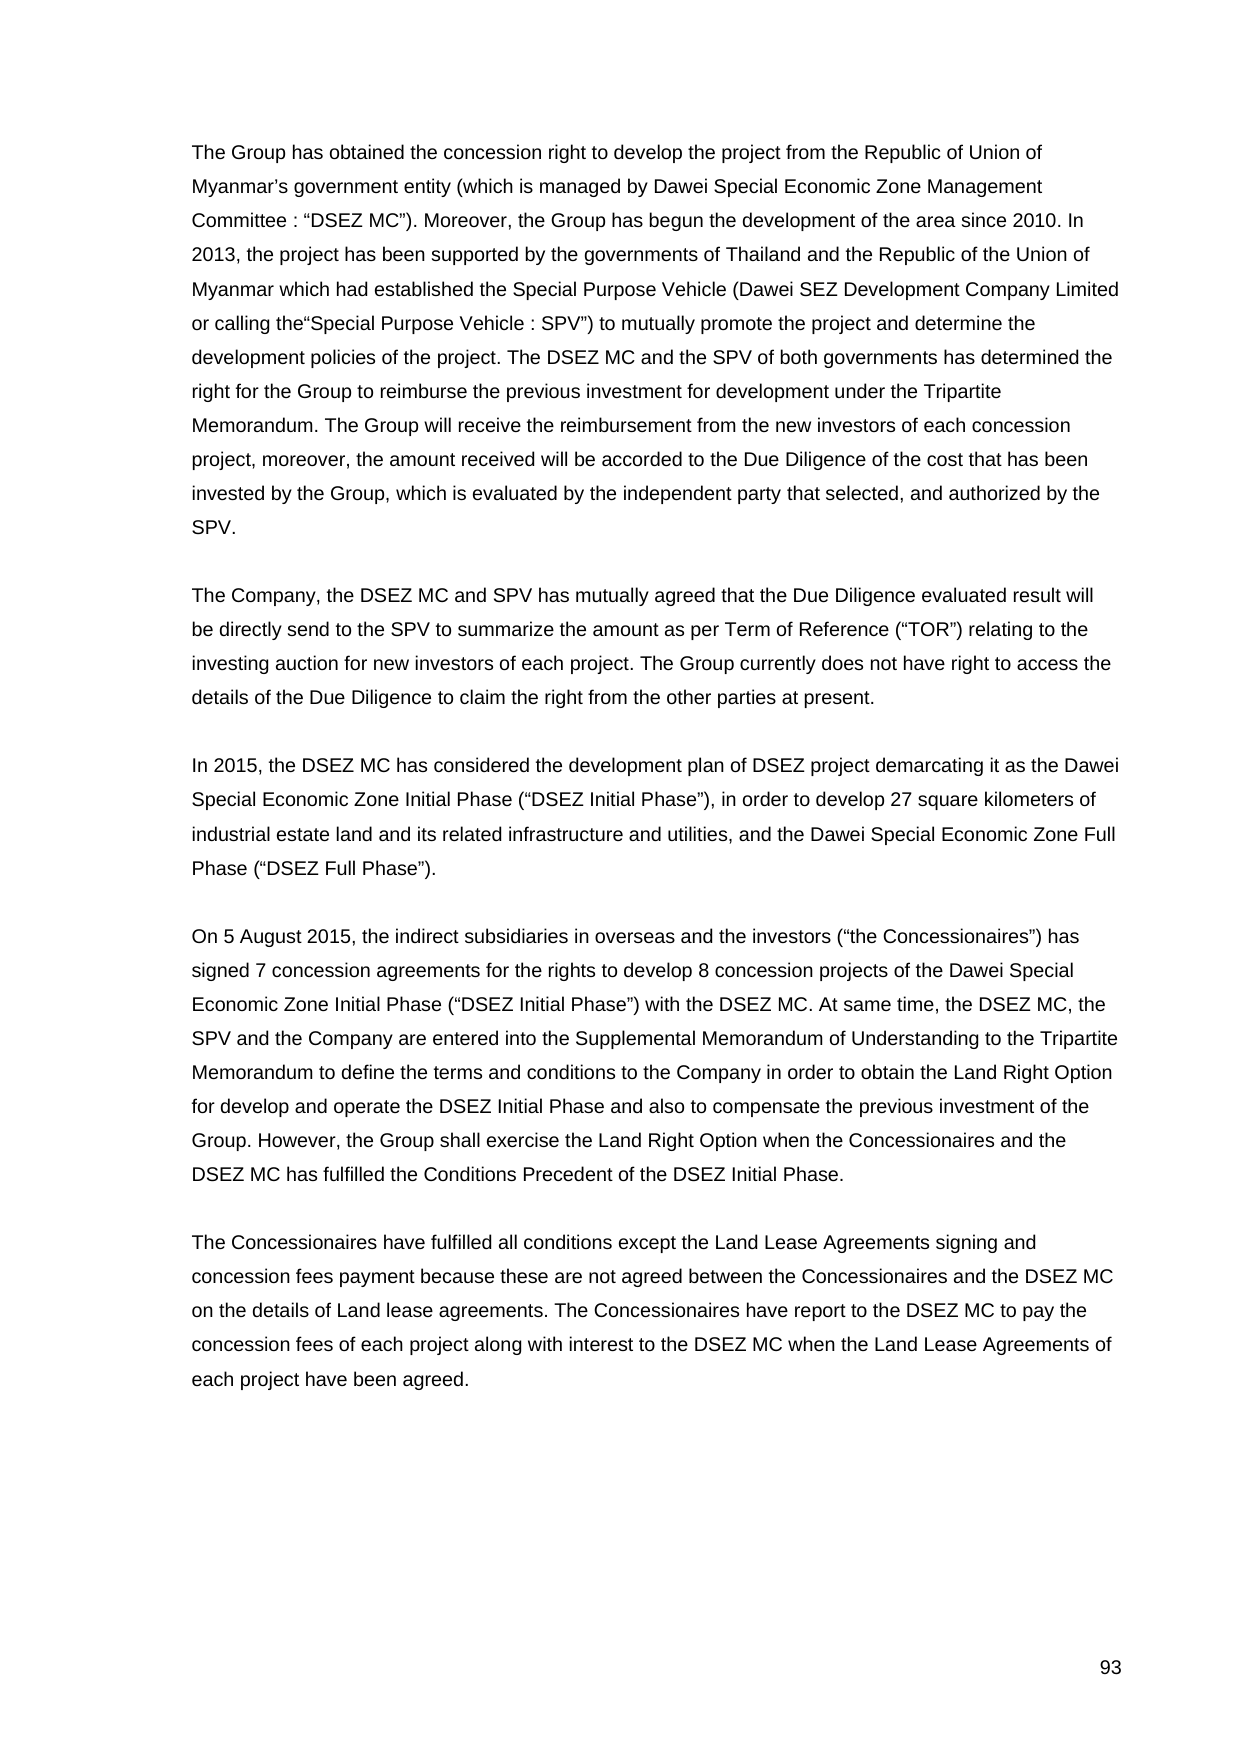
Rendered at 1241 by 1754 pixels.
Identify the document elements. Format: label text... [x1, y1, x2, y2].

text The Company, the DSEZ MC and SPV has mutually agreed that the Due Diligence evaluated result will be directly send to the SPV to summarize the amount as per Term of Reference (“TOR”) relating to the investing auction for new investors of each project. The Group currently does not have right to access the details of the Due Diligence to claim the right from the other parties at present. [191, 584, 1121, 709]
text On 5 August 2015, the indirect subsidiaries in overseas and the investors (“the Concessionaires”) has signed 7 concession agreements for the rights to develop 8 concession projects of the Dawei Special Economic Zone Initial Phase (“DSEZ Initial Phase”) with the DSEZ MC. At same time, the DSEZ MC, the SPV and the Company are entered into the Supplemental Memorandum of Understanding to the Tripartite Memorandum to define the terms and conditions to the Company in order to obtain the Land Right Option for develop and operate the DSEZ Initial Phase and also to compensate the previous investment of the Group. However, the Group shall exercise the Land Right Option when the Concessionaires and the DSEZ MC has fulfilled the Conditions Precedent of the DSEZ Initial Phase. [191, 924, 1121, 1186]
text The Concessionaires have fulfilled all conditions except the Land Lease Agreements signing and concession fees payment because these are not agreed between the Concessionaires and the DSEZ MC on the details of Land lease agreements. The Concessionaires have report to the DSEZ MC to pay the concession fees of each project along with interest to the DSEZ MC when the Land Lease Agreements of each project have been agreed. [191, 1231, 1121, 1390]
text In 2015, the DSEZ MC has considered the development plan of DSEZ project demarcating it as the Dawei Special Economic Zone Initial Phase (“DSEZ Initial Phase”), in order to develop 27 square kilometers of industrial estate land and its related infrastructure and utilities, and the Dawei Special Economic Zone Full Phase (“DSEZ Full Phase”). [154, 754, 1126, 879]
text The Group has obtained the concession right to develop the project from the Republic of Union of Myanmar’s government entity (which is managed by Dawei Special Economic Zone Management Committee : “DSEZ MC”). Moreover, the Group has begun the development of the area since 2010. In 2013, the project has been supported by the governments of Thailand and the Republic of the Union of Myanmar which had established the Special Purpose Vehicle (Dawei SEZ Development Company Limited or calling the“Special Purpose Vehicle : SPV”) to mutually promote the project and determine the development policies of the project. The DSEZ MC and the SPV of both governments has determined the right for the Group to reimburse the previous investment for development under the Tripartite Memorandum. The Group will receive the reimbursement from the new investors of each concession project, moreover, the amount received will be accorded to the Due Diligence of the cost that has been invested by the Group, which is evaluated by the independent party that selected, and authorized by the SPV. [191, 141, 1121, 538]
